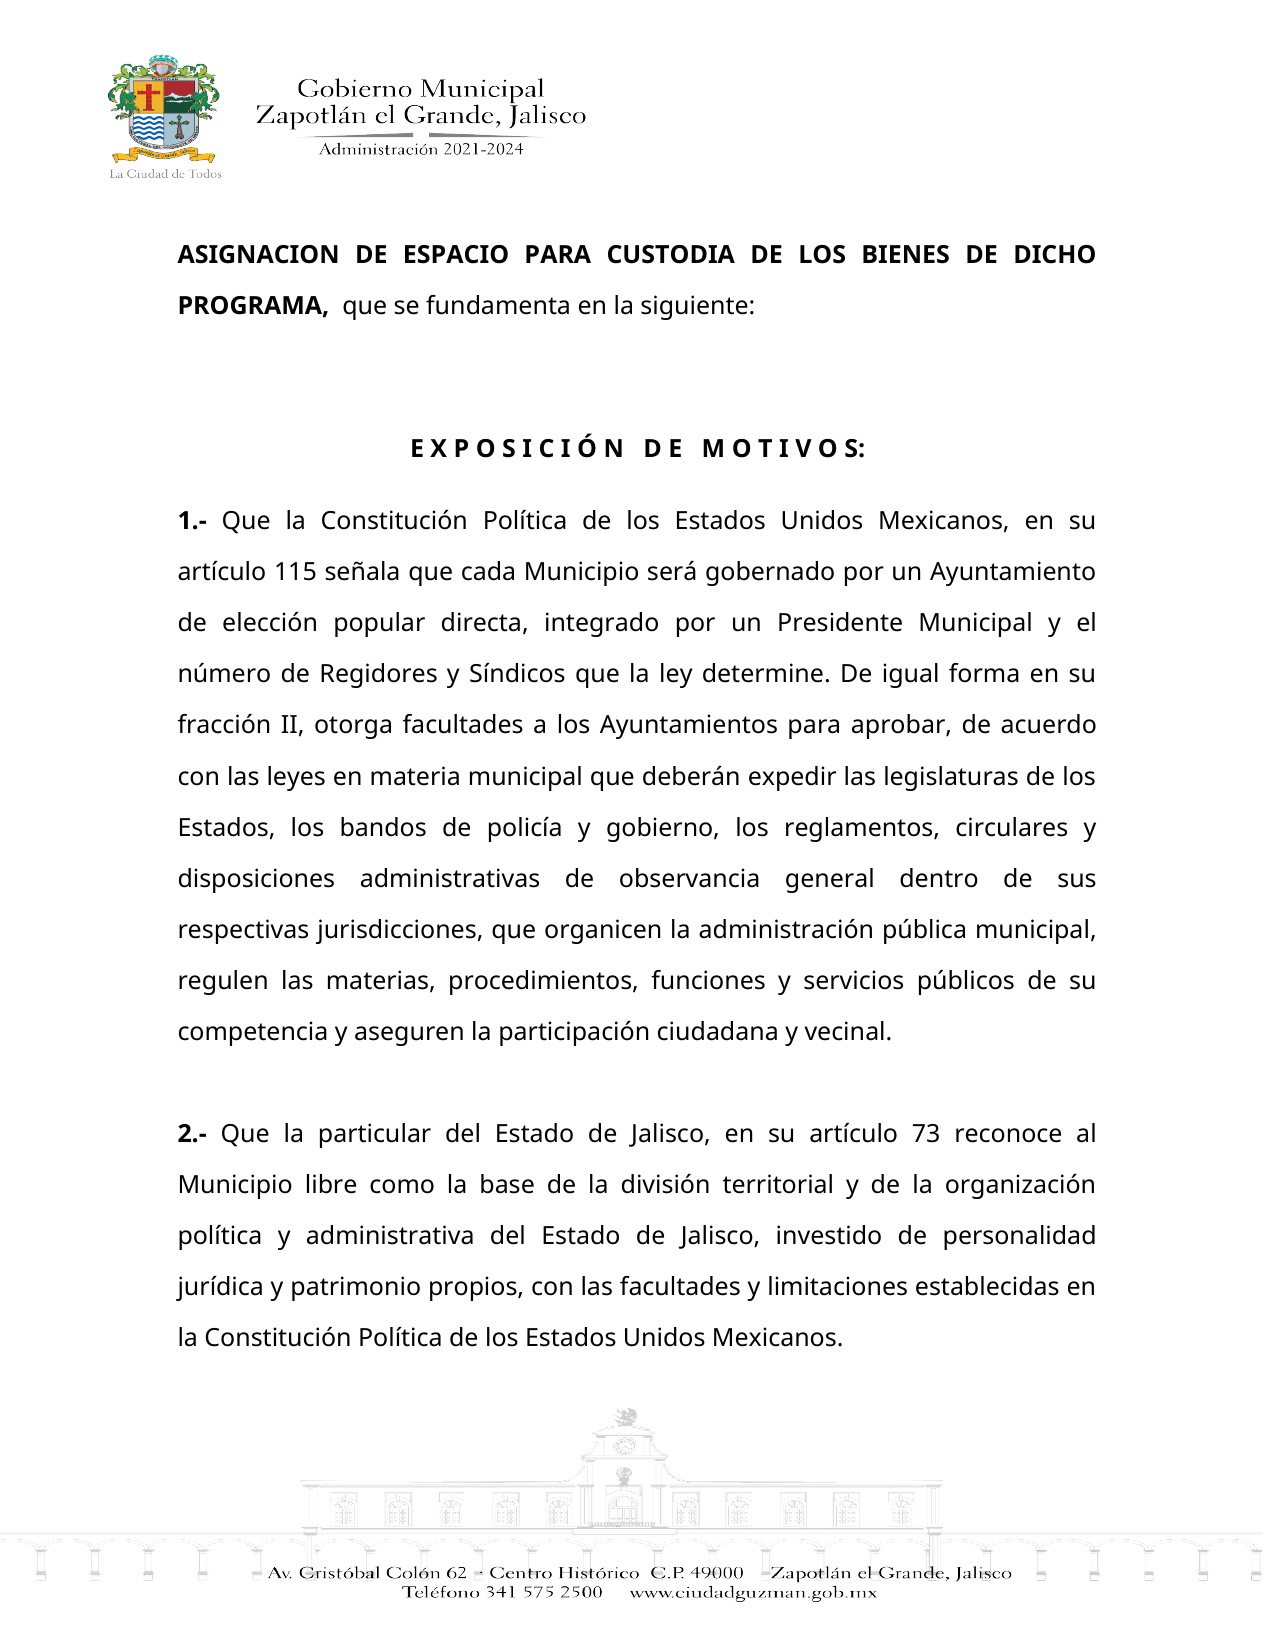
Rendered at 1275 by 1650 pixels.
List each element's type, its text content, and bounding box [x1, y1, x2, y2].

picture [0, 1392, 1275, 1616]
text E X P O S I C I Ó N D E M O T I V O S: [177, 431, 1098, 465]
text 1.- Que la Constitución Política de los Estados Unidos Mexicanos, en su artículo 115 señala que cada Municipio será gobernado por un Ayuntamiento de elección popular directa, integrado por un Presidente Municipal y el número de Regidores y Síndicos que la ley determine. De igual forma en su fracción II, otorga facultades a los Ayuntamientos para aprobar, de acuerdo con las leyes en materia municipal que deberán expedir las legislaturas de los Estados, los bandos de policía y gobierno, los reglamentos, circulares y disposiciones administrativas de observancia general dentro de sus respectivas jurisdicciones, que organicen la administración pública municipal, regulen las materias, procedimientos, funciones y servicios públicos de su competencia y aseguren la participación ciudadana y vecinal. [177, 503, 1098, 1047]
text 2.- Que la particular del Estado de Jalisco, en su artículo 73 reconoce al Municipio libre como la base de la división territorial y de la organización política y administrativa del Estado de Jalisco, investido de personalidad jurídica y patrimonio propios, con las facultades y limitaciones establecidas en la Constitución Política de los Estados Unidos Mexicanos. [177, 1115, 1098, 1354]
picture [33, 17, 1242, 222]
